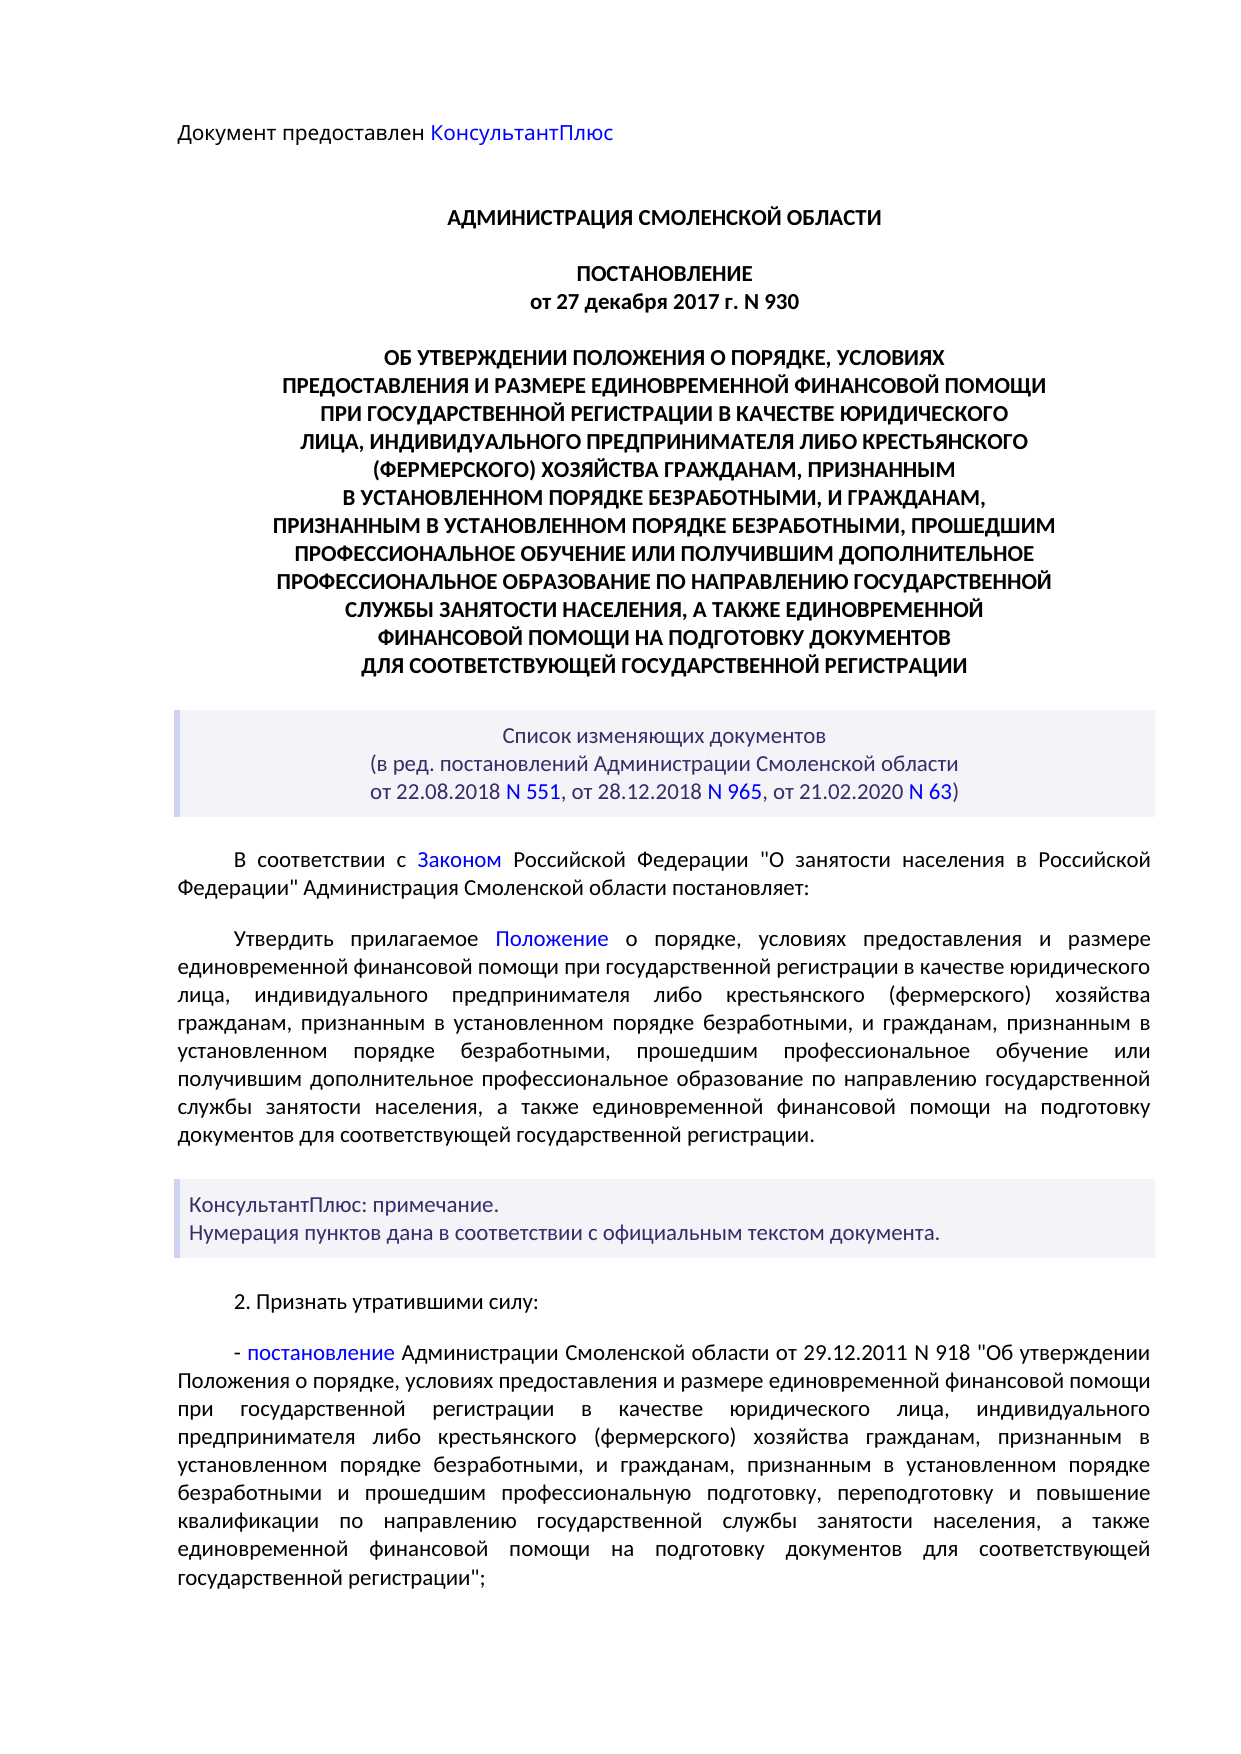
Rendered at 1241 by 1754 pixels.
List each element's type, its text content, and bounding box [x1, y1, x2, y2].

title ПРИЗНАННЫМ В УСТАНОВЛЕННОМ ПОРЯДКЕ БЕЗРАБОТНЫМИ, ПРОШЕДШИМ [177, 511, 1152, 539]
text В соответствии с Законом Российской Федерации "О занятости населения в Российской Федерации" Администрация Смоленской области постановляет: [177, 845, 1152, 901]
title ОБ УТВЕРЖДЕНИИ ПОЛОЖЕНИЯ О ПОРЯДКЕ, УСЛОВИЯХ [177, 343, 1152, 371]
title АДМИНИСТРАЦИЯ СМОЛЕНСКОЙ ОБЛАСТИ [177, 203, 1152, 231]
text - постановление Администрации Смоленской области от 29.12.2011 N 918 "Об утверждении Положения о порядке, условиях предоставления и размере единовременной финансовой помощи при государственной регистрации в качестве юридического лица, индивидуального предпринимателя либо крестьянского (фермерского) хозяйства гражданам, признанным в установленном порядке безработными, и гражданам, признанным в установленном порядке безработными и прошедшим профессиональную подготовку, переподготовку и повышение квалификации по направлению государственной службы занятости населения, а также единовременной финансовой помощи на подготовку документов для соответствующей государственной регистрации"; [177, 1338, 1152, 1591]
title (ФЕРМЕРСКОГО) ХОЗЯЙСТВА ГРАЖДАНАМ, ПРИЗНАННЫМ [177, 455, 1152, 483]
title Документ предоставлен КонсультантПлюс [177, 118, 1152, 175]
table_header Список изменяющих документов (в ред. постановлений Администрации Смоленской области от 22.08.2018 N 551, от 28.12.2018 N 965, от 21.02.2020 N 63) [180, 710, 1149, 817]
title от 27 декабря 2017 г. N 930 [177, 287, 1152, 315]
title ПОСТАНОВЛЕНИЕ [177, 259, 1152, 287]
title В УСТАНОВЛЕННОМ ПОРЯДКЕ БЕЗРАБОТНЫМИ, И ГРАЖДАНАМ, [177, 483, 1152, 511]
title ПРЕДОСТАВЛЕНИЯ И РАЗМЕРЕ ЕДИНОВРЕМЕННОЙ ФИНАНСОВОЙ ПОМОЩИ [177, 371, 1152, 399]
title ФИНАНСОВОЙ ПОМОЩИ НА ПОДГОТОВКУ ДОКУМЕНТОВ [177, 623, 1152, 651]
title ПРИ ГОСУДАРСТВЕННОЙ РЕГИСТРАЦИИ В КАЧЕСТВЕ ЮРИДИЧЕСКОГО [177, 399, 1152, 427]
title ЛИЦА, ИНДИВИДУАЛЬНОГО ПРЕДПРИНИМАТЕЛЯ ЛИБО КРЕСТЬЯНСКОГО [177, 427, 1152, 455]
text Утвердить прилагаемое Положение о порядке, условиях предоставления и размере единовременной финансовой помощи при государственной регистрации в качестве юридического лица, индивидуального предпринимателя либо крестьянского (фермерского) хозяйства гражданам, признанным в установленном порядке безработными, и гражданам, признанным в установленном порядке безработными, прошедшим профессиональное обучение или получившим дополнительное профессиональное образование по направлению государственной службы занятости населения, а также единовременной финансовой помощи на подготовку документов для соответствующей государственной регистрации. [177, 924, 1152, 1148]
table_header КонсультантПлюс: примечание. Нумерация пунктов дана в соответствии с официальным текстом документа. [180, 1179, 1149, 1258]
title СЛУЖБЫ ЗАНЯТОСТИ НАСЕЛЕНИЯ, А ТАКЖЕ ЕДИНОВРЕМЕННОЙ [177, 595, 1152, 623]
title ПРОФЕССИОНАЛЬНОЕ ОБУЧЕНИЕ ИЛИ ПОЛУЧИВШИМ ДОПОЛНИТЕЛЬНОЕ [177, 539, 1152, 567]
title ДЛЯ СООТВЕТСТВУЮЩЕЙ ГОСУДАРСТВЕННОЙ РЕГИСТРАЦИИ [177, 651, 1152, 679]
title ПРОФЕССИОНАЛЬНОЕ ОБРАЗОВАНИЕ ПО НАПРАВЛЕНИЮ ГОСУДАРСТВЕННОЙ [177, 567, 1152, 595]
text 2. Признать утратившими силу: [177, 1287, 1152, 1316]
